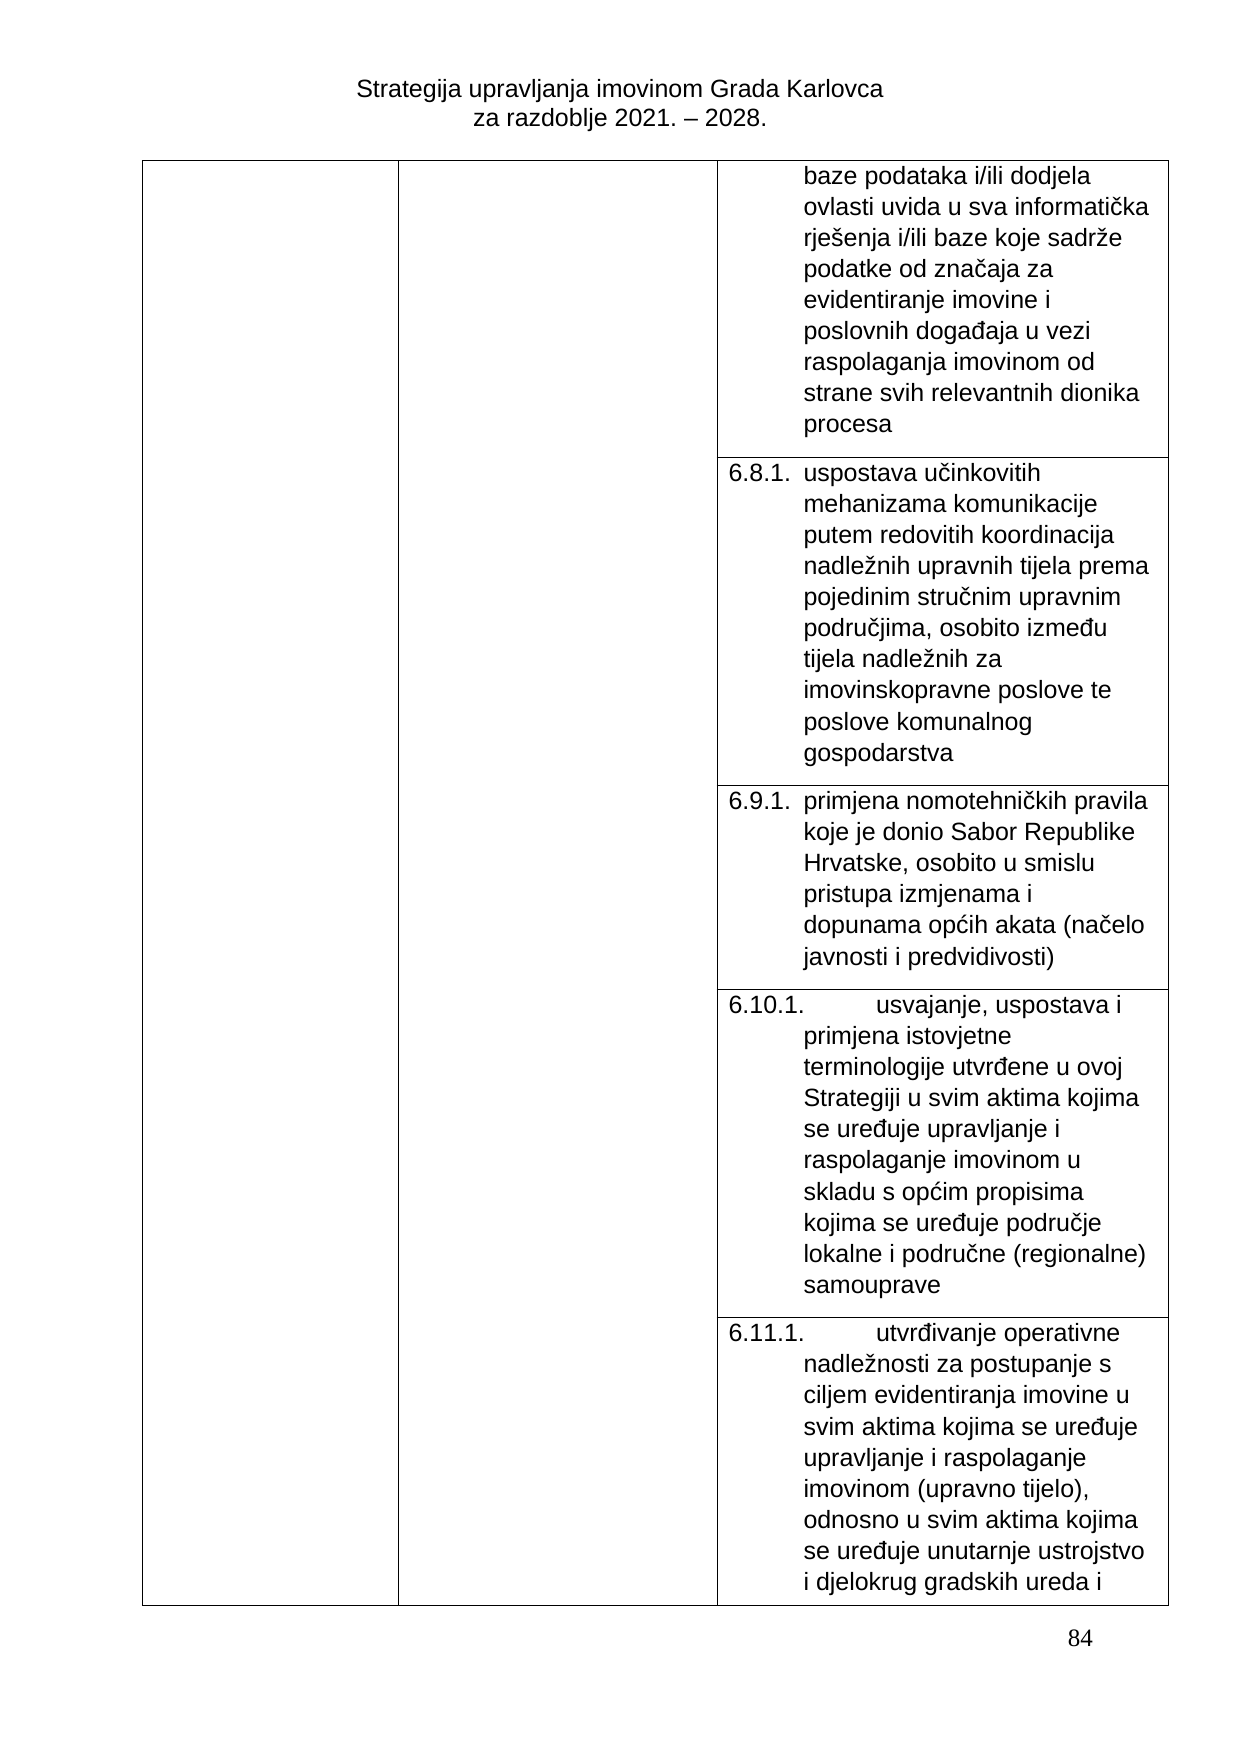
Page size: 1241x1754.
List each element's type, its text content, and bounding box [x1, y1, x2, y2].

table_cell primjena nomotehničkih pravila koje je donio Sabor Republike Hrvatske, osobito u smislu pristupa izmjenama i dopunama općih akata (načelo javnosti i predvidivosti) [718, 786, 1168, 989]
table_cell usvajanje, uspostava i primjena istovjetne terminologije utvrđene u ovoj Strategiji u svim aktima kojima se uređuje upravljanje i raspolaganje imovinom u skladu s općim propisima kojima se uređuje područje lokalne i područne (regionalne) samouprave [718, 990, 1168, 1317]
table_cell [718, 161, 1168, 457]
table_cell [718, 1318, 1168, 1605]
table_cell uspostava učinkovitih mehanizama komunikacije putem redovitih koordinacija nadležnih upravnih tijela prema pojedinim stručnim upravnim područjima, osobito između tijela nadležnih za imovinskopravne poslove te poslove komunalnog gospodarstva [718, 458, 1168, 785]
